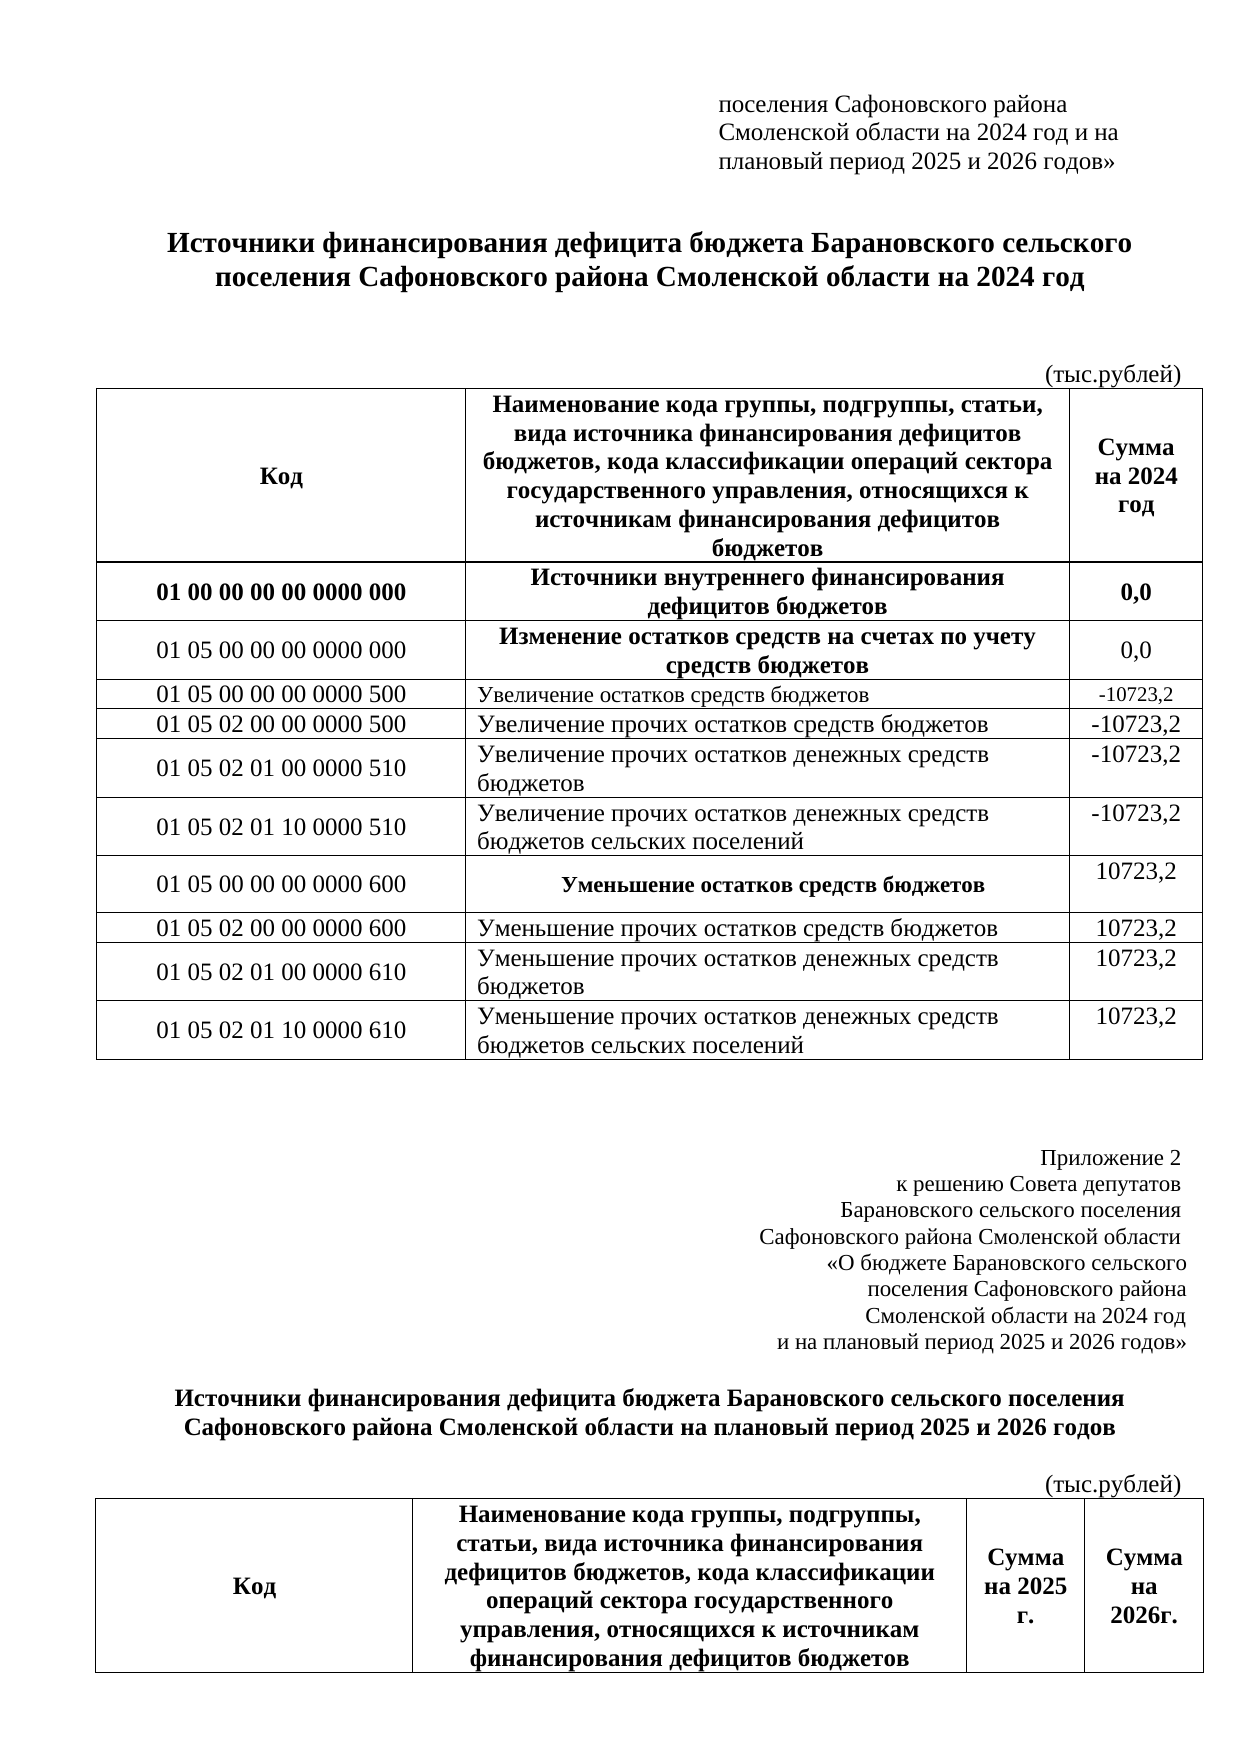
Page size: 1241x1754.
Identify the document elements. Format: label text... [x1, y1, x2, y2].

table_cell 01 05 00 00 00 0000 500 [97, 680, 465, 708]
text Источники финансирования дефицита бюджета Барановского сельского поселения Сафоновского района Смоленской области на 2024 год [118, 225, 1181, 292]
table_header Код [97, 389, 465, 561]
table_cell 10723,2 [1070, 1001, 1202, 1059]
table_cell 0,0 [1070, 563, 1202, 620]
table_cell 01 00 00 00 00 0000 000 [97, 563, 465, 620]
table_cell Изменение остатков средств на счетах по учету средств бюджетов [466, 621, 1069, 678]
subtitle и на плановый период 2025 и 2026 годов» [673, 1328, 1187, 1354]
table_cell 01 05 02 00 00 0000 500 [97, 709, 465, 738]
table_cell 0,0 [1070, 621, 1202, 678]
table_cell 10723,2 [1070, 856, 1202, 912]
table_cell Уменьшение остатков средств бюджетов [466, 856, 1069, 912]
table_header Сумма на 2026г. [1085, 1499, 1203, 1672]
text Сафоновского района Смоленской области [718, 1223, 1181, 1249]
table_header Код [96, 1499, 412, 1672]
text (тыс.рублей) [118, 1469, 1181, 1498]
table_cell -10723,2 [1070, 680, 1202, 708]
text Приложение 2 [718, 1144, 1181, 1170]
table_cell -10723,2 [1070, 709, 1202, 738]
table_cell 01 05 02 01 10 0000 610 [97, 1001, 465, 1059]
subtitle Смоленской области на 2024 год [118, 1302, 1187, 1328]
subtitle поселения Сафоновского района [673, 1275, 1187, 1302]
table_cell Увеличение остатков средств бюджетов [466, 680, 1069, 708]
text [718, 89, 1181, 175]
text (тыс.рублей) [118, 359, 1181, 388]
table_cell 01 05 02 01 00 0000 510 [97, 739, 465, 797]
table_cell 10723,2 [1070, 913, 1202, 942]
table_cell Уменьшение прочих остатков денежных средств бюджетов сельских поселений [466, 1001, 1069, 1059]
table_cell 01 05 00 00 00 0000 000 [97, 621, 465, 678]
table_header Наименование кода группы, подгруппы, статьи, вида источника финансирования дефицитов бюджетов, кода классификации операций сектора государственного управления, относящихся к источникам финансирования дефицитов бюджетов [466, 389, 1069, 561]
table_header Наименование кода группы, подгруппы, статьи, вида источника финансирования дефицитов бюджетов, кода классификации операций сектора государственного управления, относящихся к источникам финансирования дефицитов бюджетов [413, 1499, 966, 1672]
text Источники финансирования дефицита бюджета Барановского сельского поселения Сафоновского района Смоленской области на плановый период 2025 и 2026 годов [118, 1383, 1181, 1441]
table_cell Уменьшение прочих остатков средств бюджетов [466, 913, 1069, 942]
text к решению Совета депутатов [718, 1170, 1181, 1196]
text Барановского сельского поселения [718, 1196, 1181, 1223]
table_cell 01 05 02 00 00 0000 600 [97, 913, 465, 942]
subtitle «О бюджете Барановского сельского [673, 1249, 1187, 1275]
table_cell Увеличение прочих остатков денежных средств бюджетов [466, 739, 1069, 797]
table_cell 01 05 00 00 00 0000 600 [97, 856, 465, 912]
table_cell 01 05 02 01 00 0000 610 [97, 943, 465, 1000]
table_header Сумма на 2024 год [1070, 389, 1202, 561]
table_cell 01 05 02 01 10 0000 510 [97, 798, 465, 855]
table_header Сумма на 2025 г. [967, 1499, 1084, 1672]
table_cell 10723,2 [1070, 943, 1202, 1000]
table_cell -10723,2 [1070, 798, 1202, 855]
table_cell Увеличение прочих остатков денежных средств бюджетов сельских поселений [466, 798, 1069, 855]
table_cell Уменьшение прочих остатков денежных средств бюджетов [466, 943, 1069, 1000]
table_cell Увеличение прочих остатков средств бюджетов [466, 709, 1069, 738]
table_cell -10723,2 [1070, 739, 1202, 797]
table_cell Источники внутреннего финансирования дефицитов бюджетов [466, 563, 1069, 620]
